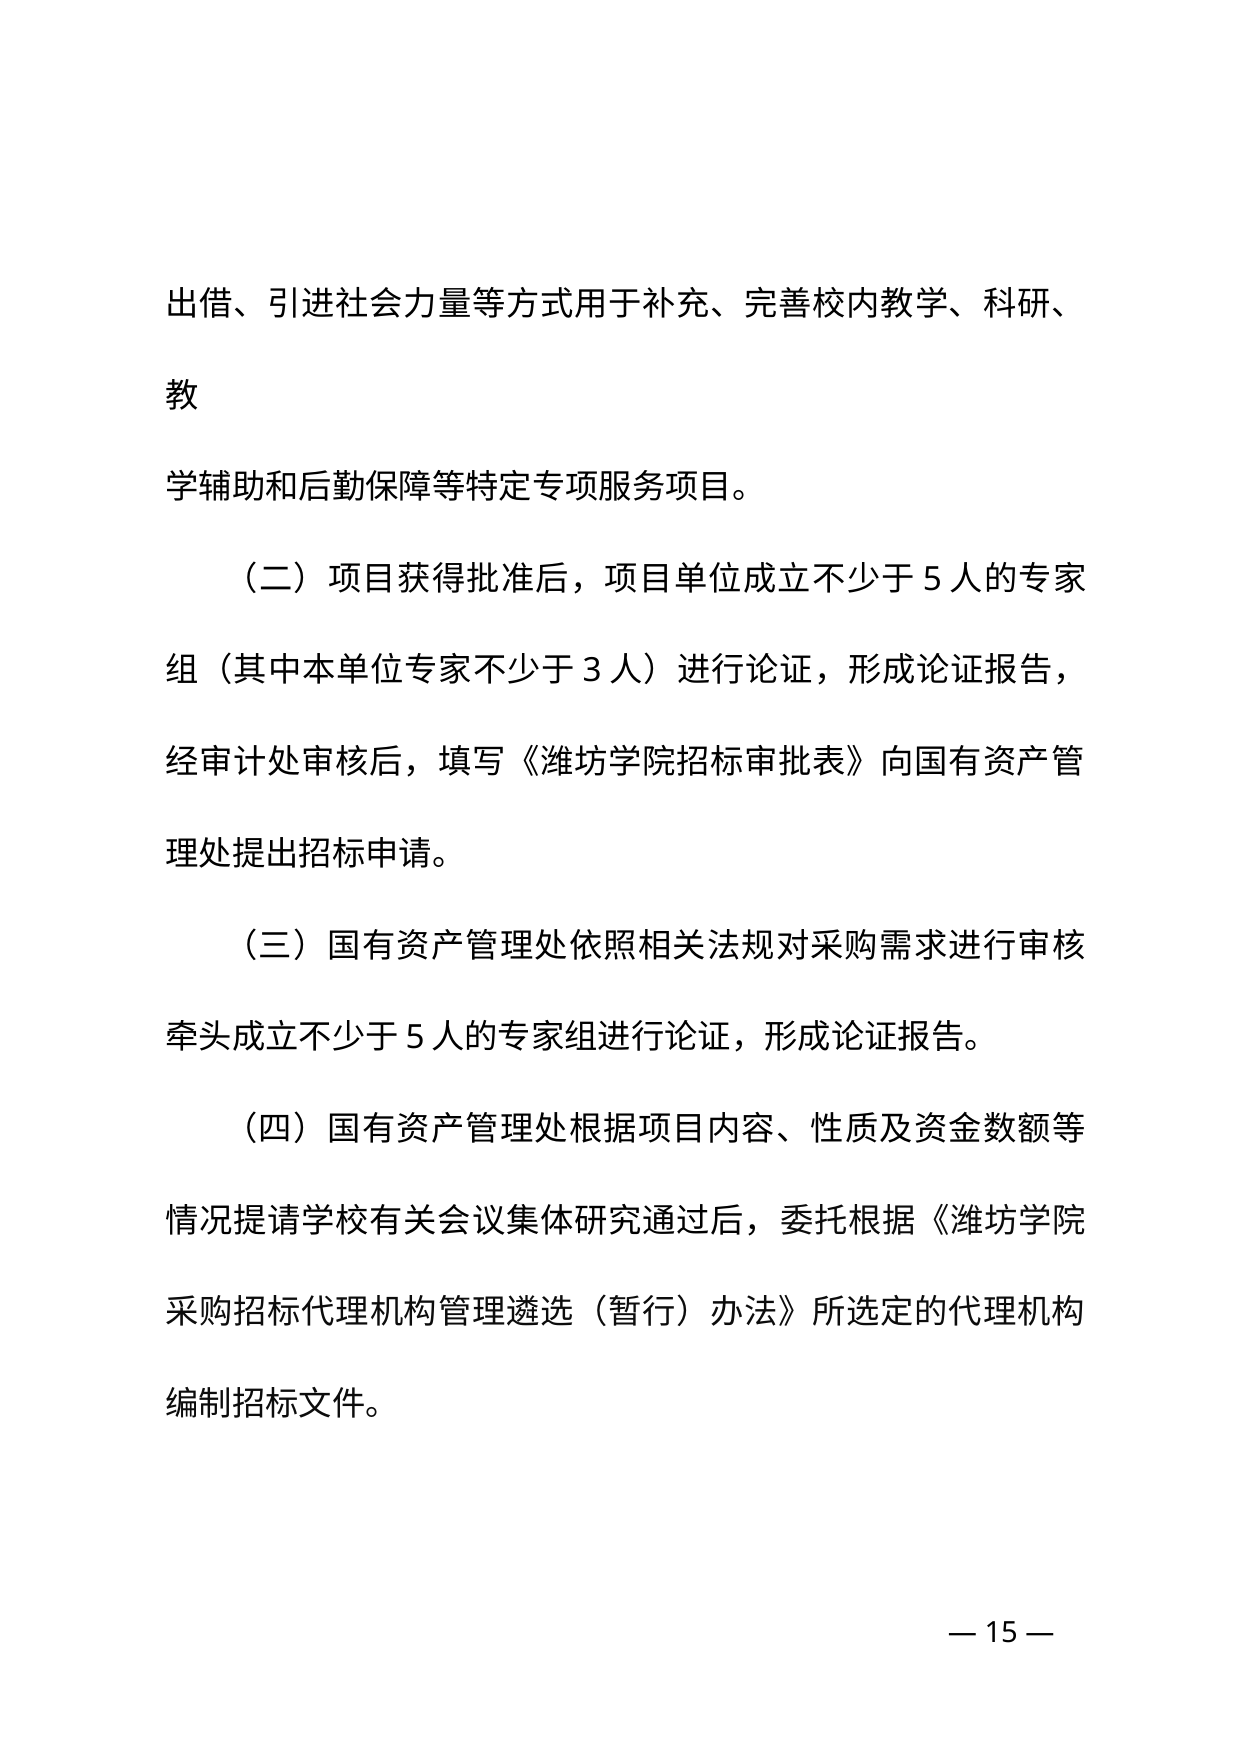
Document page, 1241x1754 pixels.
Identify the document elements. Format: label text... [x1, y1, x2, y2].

text 出借、引进社会力量等方式用于补充、完善校内教学、科研、教 [165, 255, 1087, 438]
text （四）国有资产管理处根据项目内容、性质及资金数额等情况提请学校有关会议集体研究通过后，委托根据《潍坊学院采购招标代理机构管理遴选（暂行）办法》所选定的代理机构编制招标文件。 [165, 1080, 1087, 1447]
text 学辅助和后勤保障等特定专项服务项目。 [165, 438, 1087, 530]
text （三）国有资产管理处依照相关法规对采购需求进行审核，牵头成立不少于5人的专家组进行论证，形成论证报告。 [165, 897, 1087, 1080]
text （二）项目获得批准后，项目单位成立不少于5人的专家组（其中本单位专家不少于3人）进行论证，形成论证报告，经审计处审核后，填写《潍坊学院招标审批表》向国有资产管理处提出招标申请。 [165, 530, 1087, 897]
